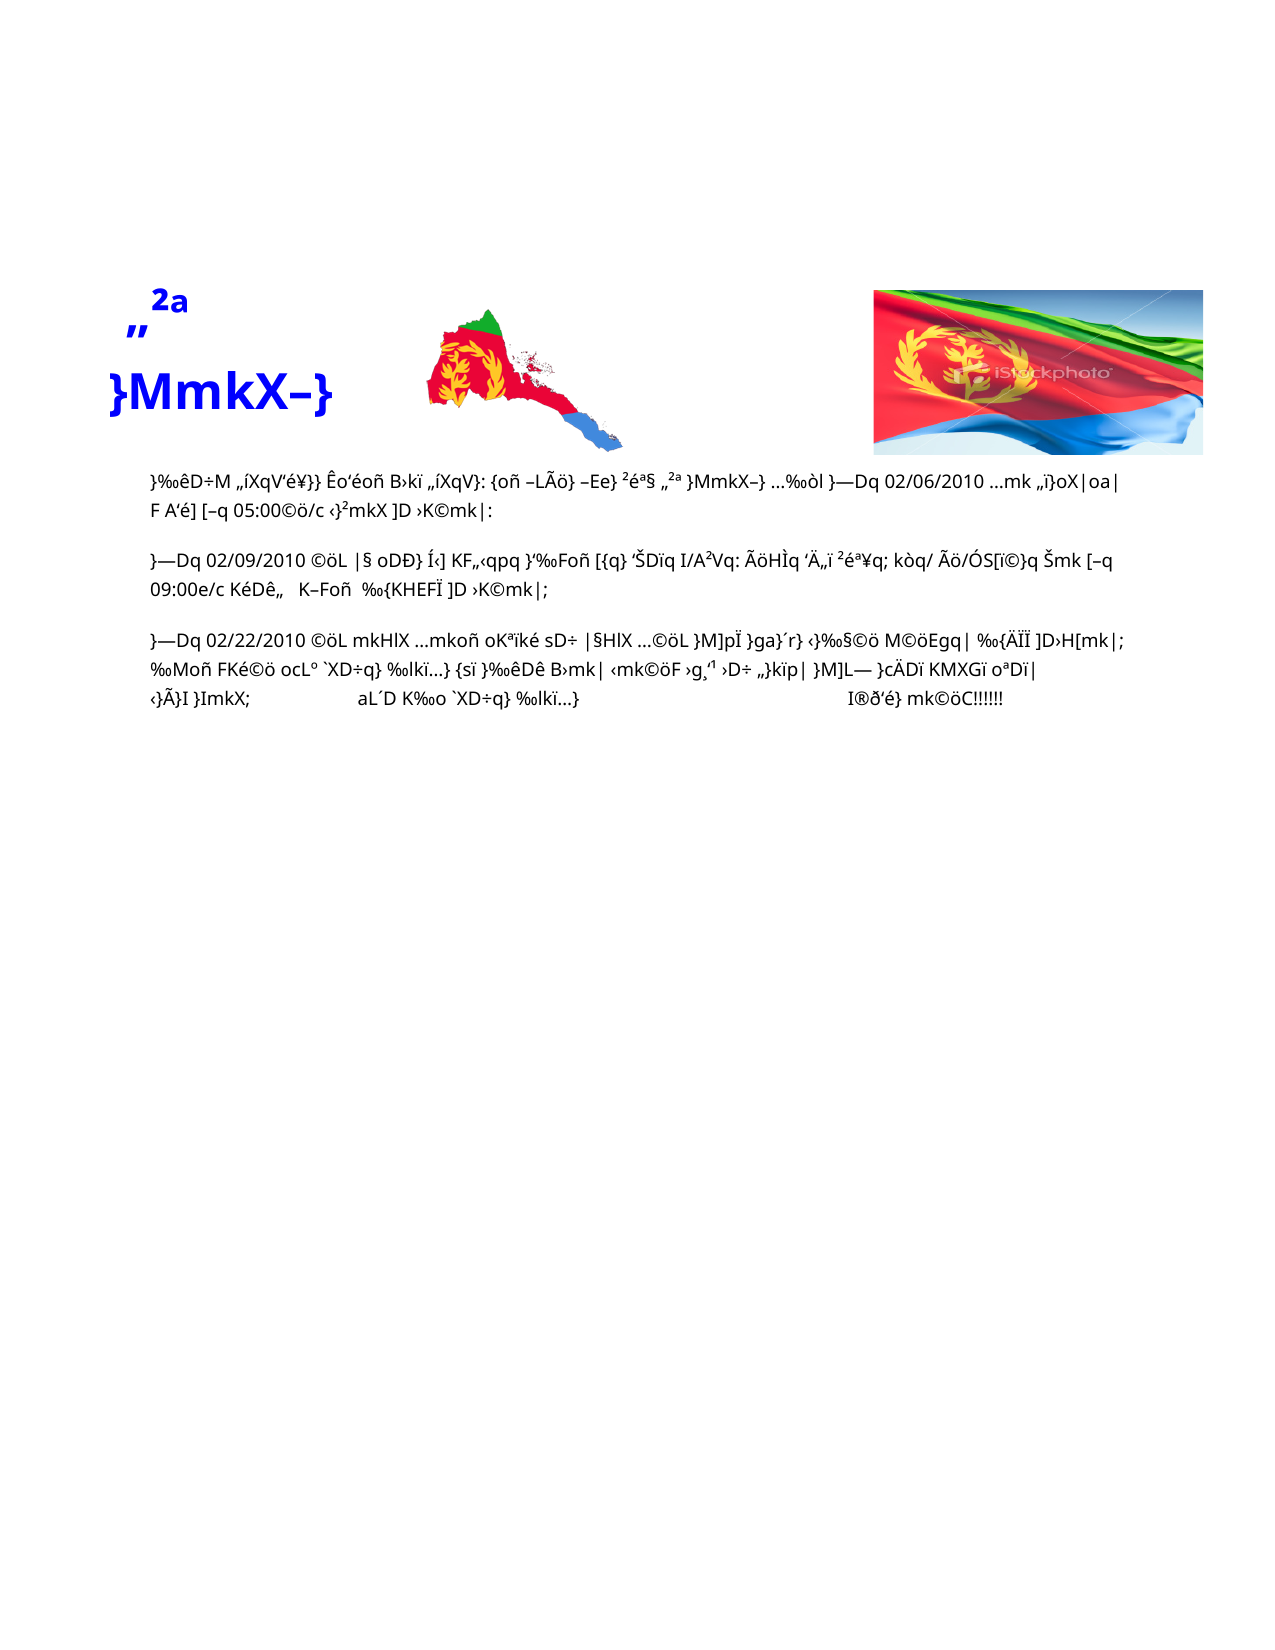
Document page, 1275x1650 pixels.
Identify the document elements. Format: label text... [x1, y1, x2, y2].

picture [423, 306, 625, 455]
picture [873, 290, 1204, 455]
text }—Dq 02/22/2010 ©öL mkHlX …mkoñ oKªïké sD÷ |§HlX …©öL }M]pÏ }ga}´r} ‹}‰§©ö M©öEgq| ‰{ÄÏÏ ]D›H[mk|; ‰Moñ FKé©ö ocLº `XD÷q} ‰lkï…} {sï }‰êDê B›mk| ‹mk©öF ›g¸‘¹ ›D÷ „}kïp| }M]L— }cÄDï KMXGï oªDï| ‹}Ã}I }ImkX; aL´D K‰o `XD÷q} ‰lkï…} I®ð‘é} mk©öC!!!!!! [150, 627, 1125, 711]
text }‰êD÷M „íXqV‘é¥}} Êo‘éoñ B›kï „íXqV}: {oñ –LÃö} –Ee} ²éª§ „²ª }MmkX–} …‰òl }—Dq 02/06/2010 …mk „ï}oX|oa|F A‘é] [–q 05:00©ö/c ‹}²mkX ]D ›K©mk|: [150, 468, 1125, 523]
text }—Dq 02/09/2010 ©öL |§ oDÐ} Í‹] KF„‹qpq }‘‰Foñ [{q} ‘ŠDïq I/A²Vq: ÃöHÌq ‘Ä„ï ²éª¥q; kòq/ Ãö/ÓS[ï©}q Šmk [–q 09:00e/c KéDê„ K–Foñ ‰{KHEFÏ ]D ›K©mk|; [150, 547, 1125, 602]
